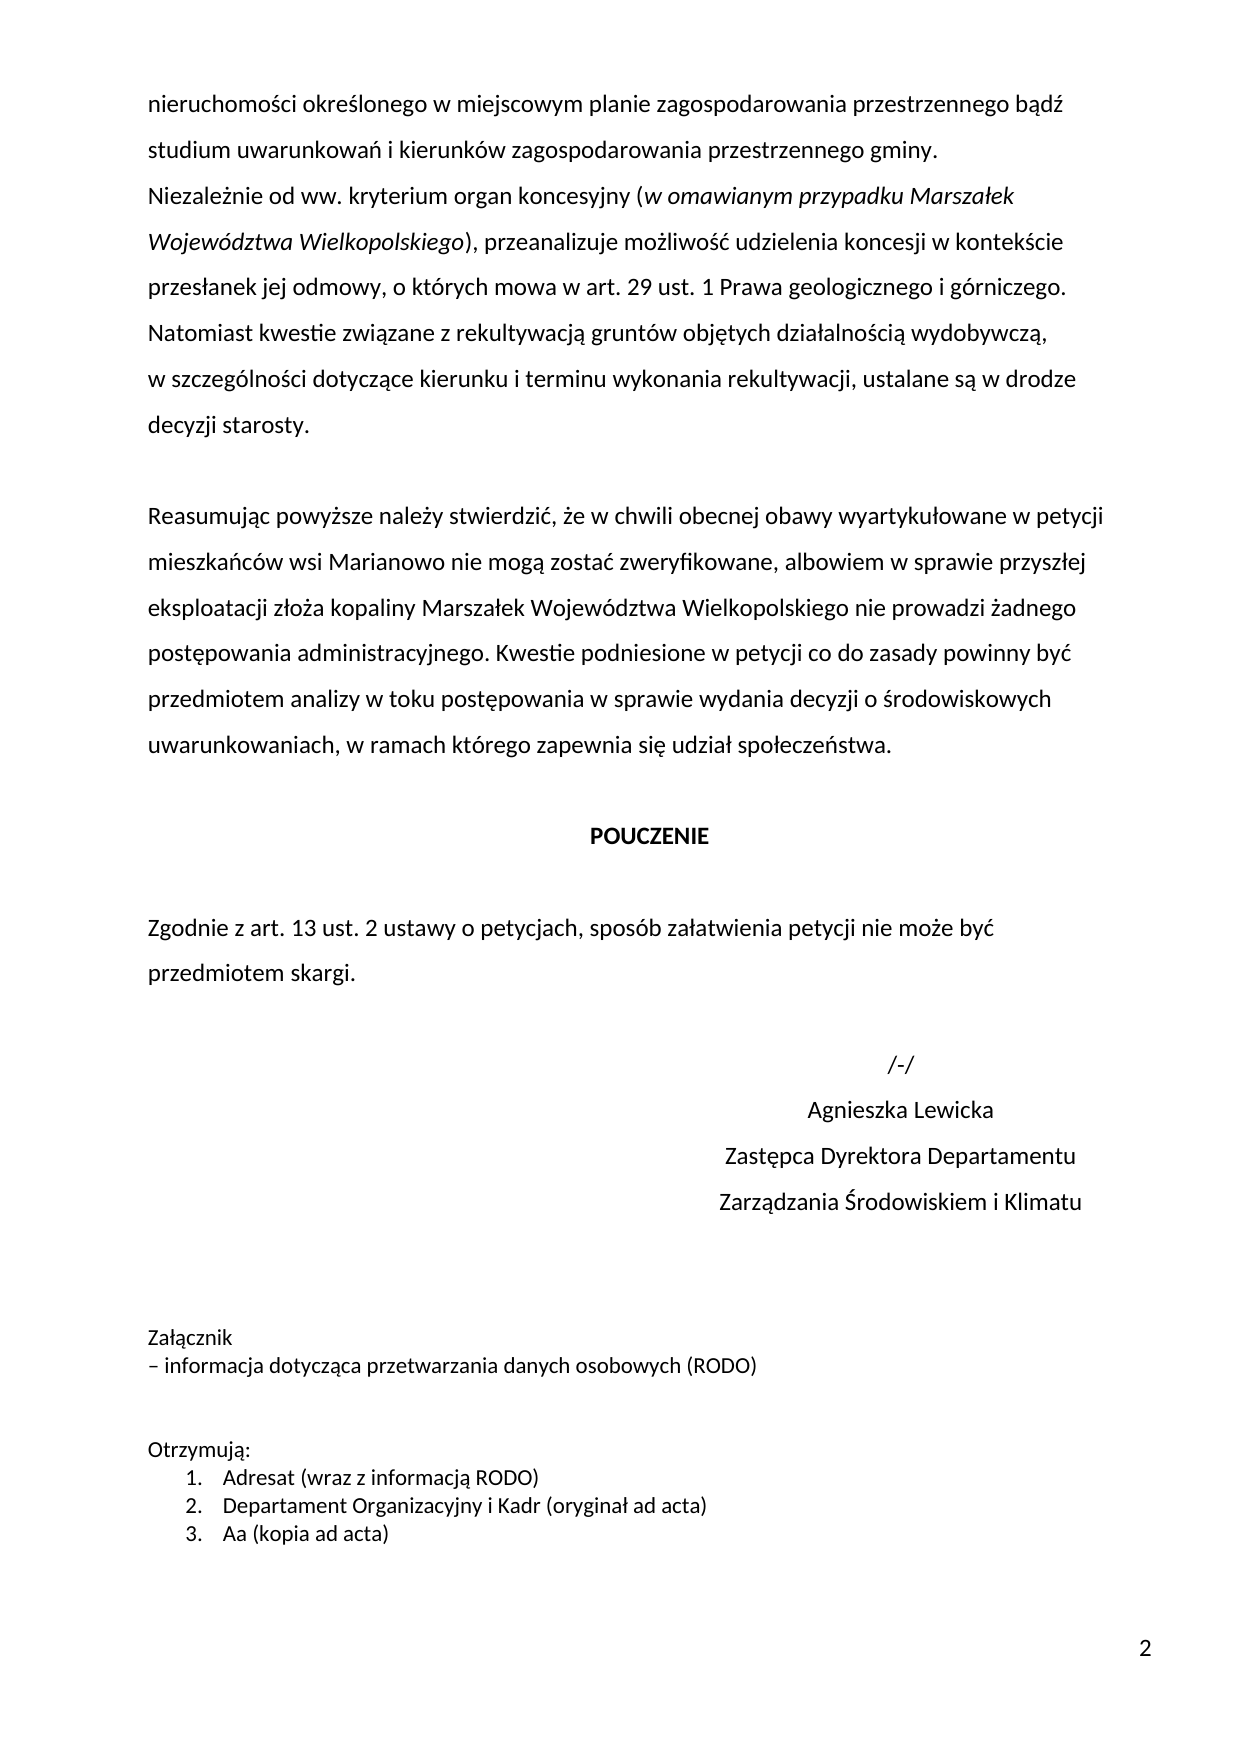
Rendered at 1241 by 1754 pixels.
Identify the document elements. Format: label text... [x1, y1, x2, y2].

text Otrzymują: [148, 1435, 1152, 1463]
list Departament Organizacyjny i Kadr (oryginał ad acta) [185, 1491, 1092, 1519]
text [148, 89, 1152, 165]
text POUCZENIE [148, 820, 1152, 851]
text Załącznik [148, 1323, 1152, 1351]
text Natomiast kwestie związane z rekultywacją gruntów objętych działalnością wydobywczą, w szczególności dotyczące kierunku i terminu wykonania rekultywacji, ustalane są w drodze decyzji starosty. Reasumując powyższe należy stwierdzić, że w chwili obecnej obawy wyartykułowane w petycji mieszkańców wsi Marianowo nie mogą zostać zweryfikowane, albowiem w sprawie przyszłej eksploatacji złoża kopaliny Marszałek Województwa Wielkopolskiego nie prowadzi żadnego postępowania administracyjnego. Kwestie podniesione w petycji co do zasady powinny być przedmiotem analizy w toku postępowania w sprawie wydania decyzji o środowiskowych uwarunkowaniach, w ramach którego zapewnia się udział społeczeństwa. [148, 317, 1152, 759]
text Zarządzania Środowiskiem i Klimatu [650, 1186, 1152, 1217]
text Agnieszka Lewicka [650, 1095, 1152, 1125]
text Zgodnie z art. 13 ust. 2 ustawy o petycjach, sposób załatwienia petycji nie może być przedmiotem skargi. [148, 912, 1152, 988]
text Niezależnie od ww. kryterium organ koncesyjny (w omawianym przypadku Marszałek Województwa Wielkopolskiego), przeanalizuje możliwość udzielenia koncesji w kontekście przesłanek jej odmowy, o których mowa w art. 29 ust. 1 Prawa geologicznego i górniczego. [148, 180, 1152, 302]
text – informacja dotycząca przetwarzania danych osobowych (RODO) [148, 1351, 1152, 1379]
text /-/ [650, 1049, 1152, 1079]
text Zastępca Dyrektora Departamentu [650, 1140, 1152, 1171]
list Adresat (wraz z informacją RODO) [185, 1463, 1092, 1491]
list Aa (kopia ad acta) [185, 1519, 1092, 1547]
